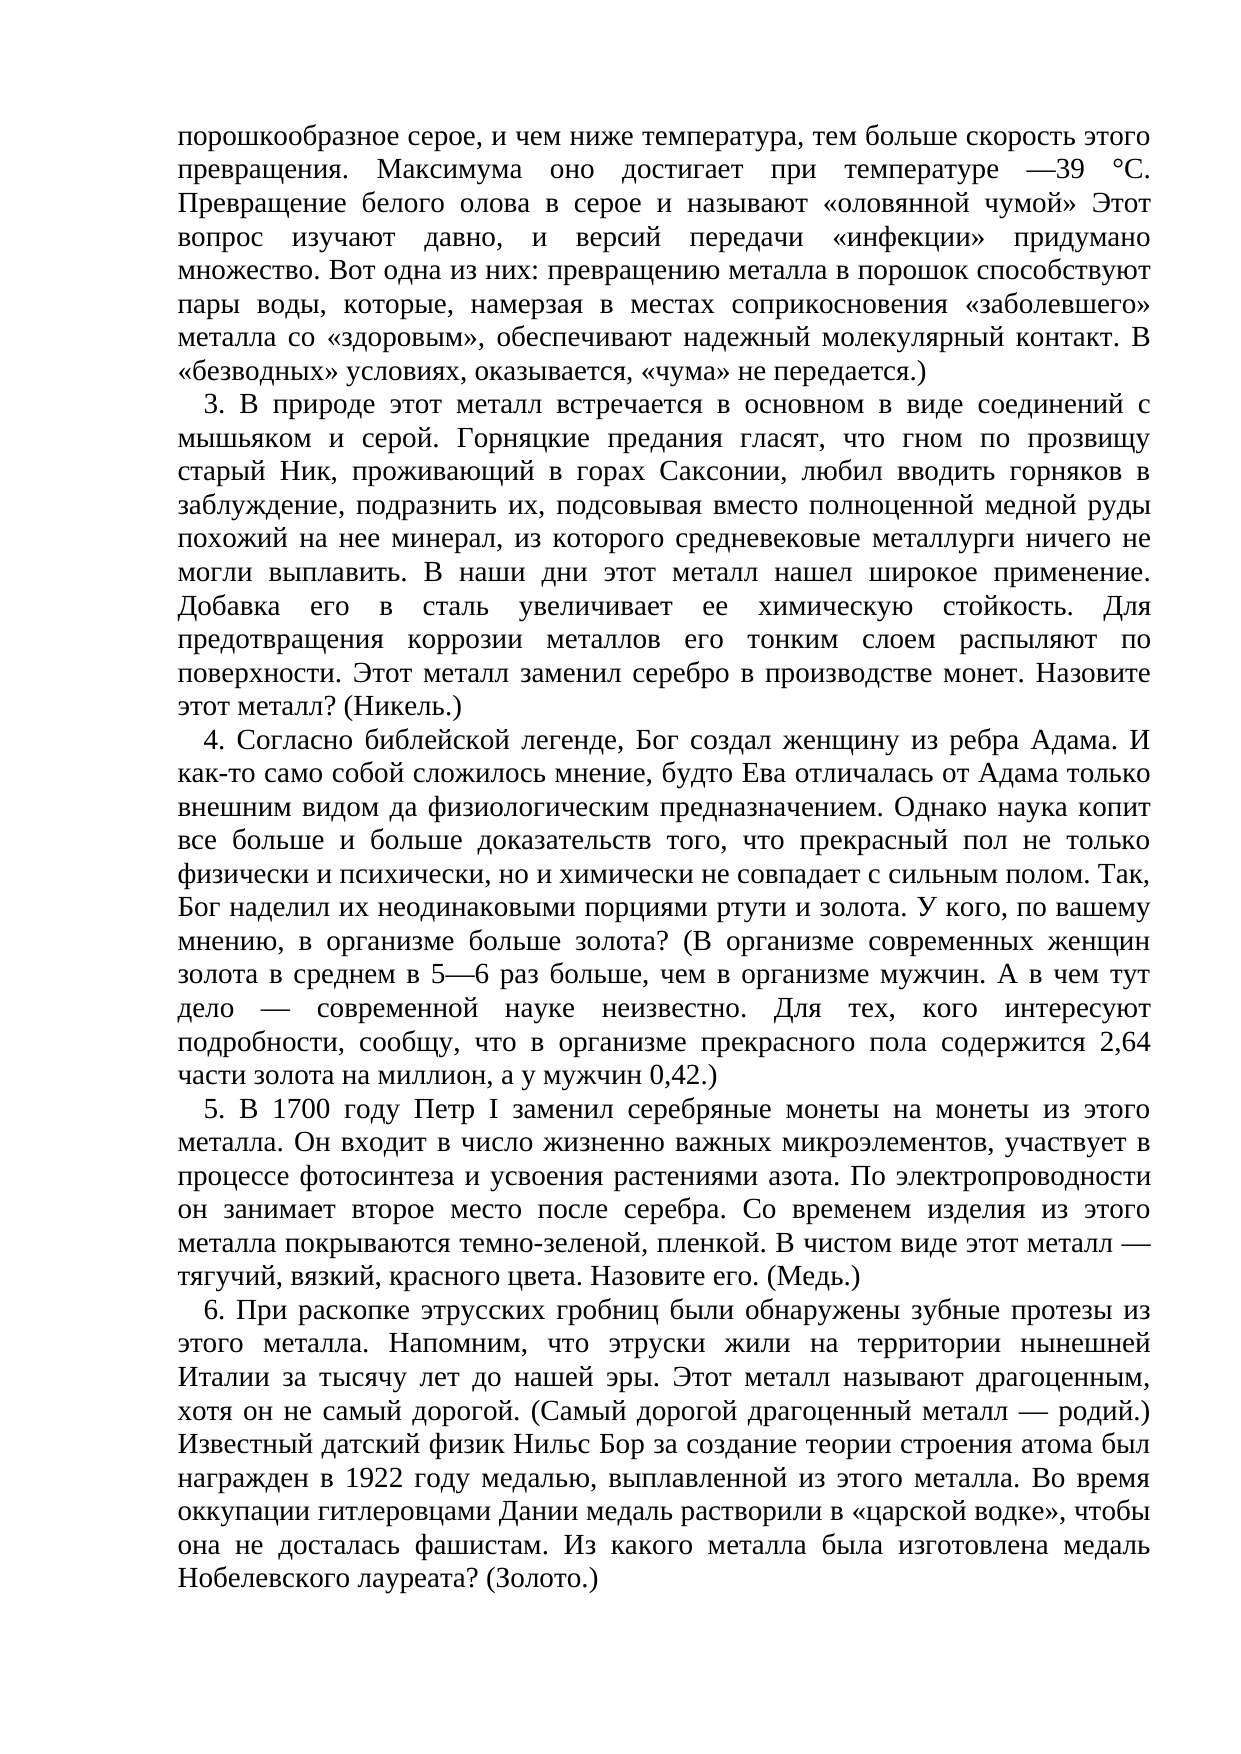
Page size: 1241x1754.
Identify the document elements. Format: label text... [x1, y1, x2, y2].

text 5. В 1700 году Петр I заменил серебряные монеты на монеты из этого металла. Он входит в число жизненно важных микроэлементов, участвует в процессе фотосинтеза и усвоения растениями азота. По электропроводности он занимает второе место после серебра. Со временем изделия из этого металла покрываются темно-зеленой, пленкой. В чистом виде этот металл — тягучий, вязкий, красного цвета. Назовите его. (Медь.) [177, 1091, 1152, 1292]
text 4. Согласно библейской легенде, Бог создал женщину из ребра Адама. И как-то само собой сложилось мнение, будто Ева отличалась от Адама только внешним видом да физиологическим предназначением. Однако наука копит все больше и больше доказательств того, что прекрасный пол не только физически и психически, но и химически не совпадает с сильным полом. Так, Бог наделил их неодинаковыми порциями ртути и золота. У кого, по вашему мнению, в организме больше золота? (В организме современных женщин золота в среднем в 5—6 раз больше, чем в организме мужчин. А в чем тут дело — современной науке неизвестно. Для тех, кого интересуют подробности, сообщу, что в организме прекрасного пола содержится 2,64 части золота на миллион, а у мужчин 0,42.) [177, 722, 1152, 1091]
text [177, 118, 1152, 386]
text 6. При раскопке этрусских гробниц были обнаружены зубные протезы из этого металла. Напомним, что этруски жили на территории нынешней Италии за тысячу лет до нашей эры. Этот металл называют драгоценным, хотя он не самый дорогой. (Самый дорогой драгоценный металл — родий.) Известный датский физик Нильс Бор за создание теории строения атома был награжден в 1922 году медалью, выплавленной из этого металла. Во время оккупации гитлеровцами Дании медаль растворили в «царской водке», чтобы она не досталась фашистам. Из какого металла была изготовлена медаль Нобелевского лауреата? (Золото.) [177, 1292, 1152, 1594]
text 3. В природе этот металл встречается в основном в виде соединений с мышьяком и серой. Горняцкие предания гласят, что гном по прозвищу старый Ник, проживающий в горах Саксонии, любил вводить горняков в заблуждение, подразнить их, подсовывая вместо полноценной медной руды похожий на нее минерал, из которого средневековые металлурги ничего не могли выплавить. В наши дни этот металл нашел широкое применение. Добавка его в сталь увеличивает ее химическую стойкость. Для предотвращения коррозии металлов его тонким слоем распыляют по поверхности. Этот металл заменил серебро в производстве монет. Назовите этот металл? (Никель.) [177, 386, 1152, 722]
